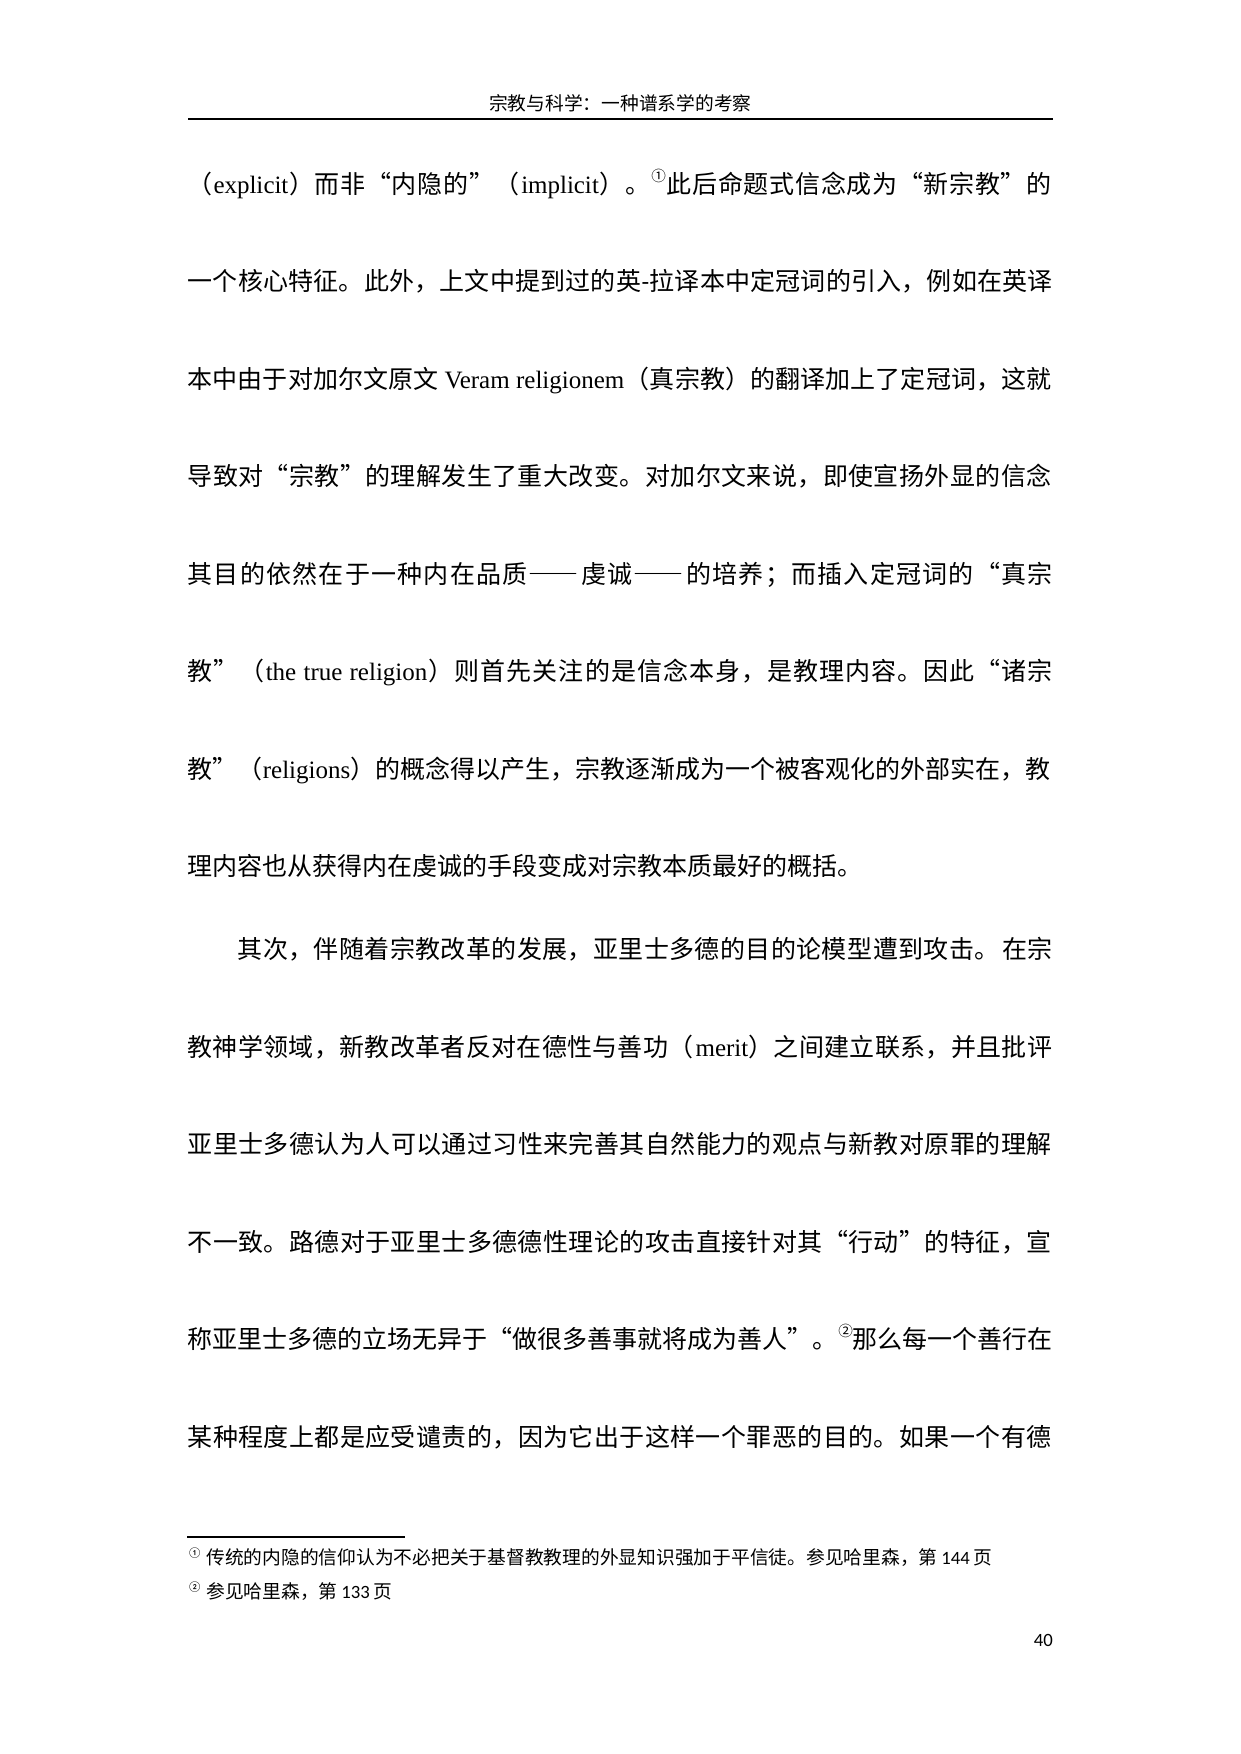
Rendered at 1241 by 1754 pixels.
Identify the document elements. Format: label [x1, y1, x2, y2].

text [187, 916, 1053, 1468]
text [187, 150, 1053, 897]
